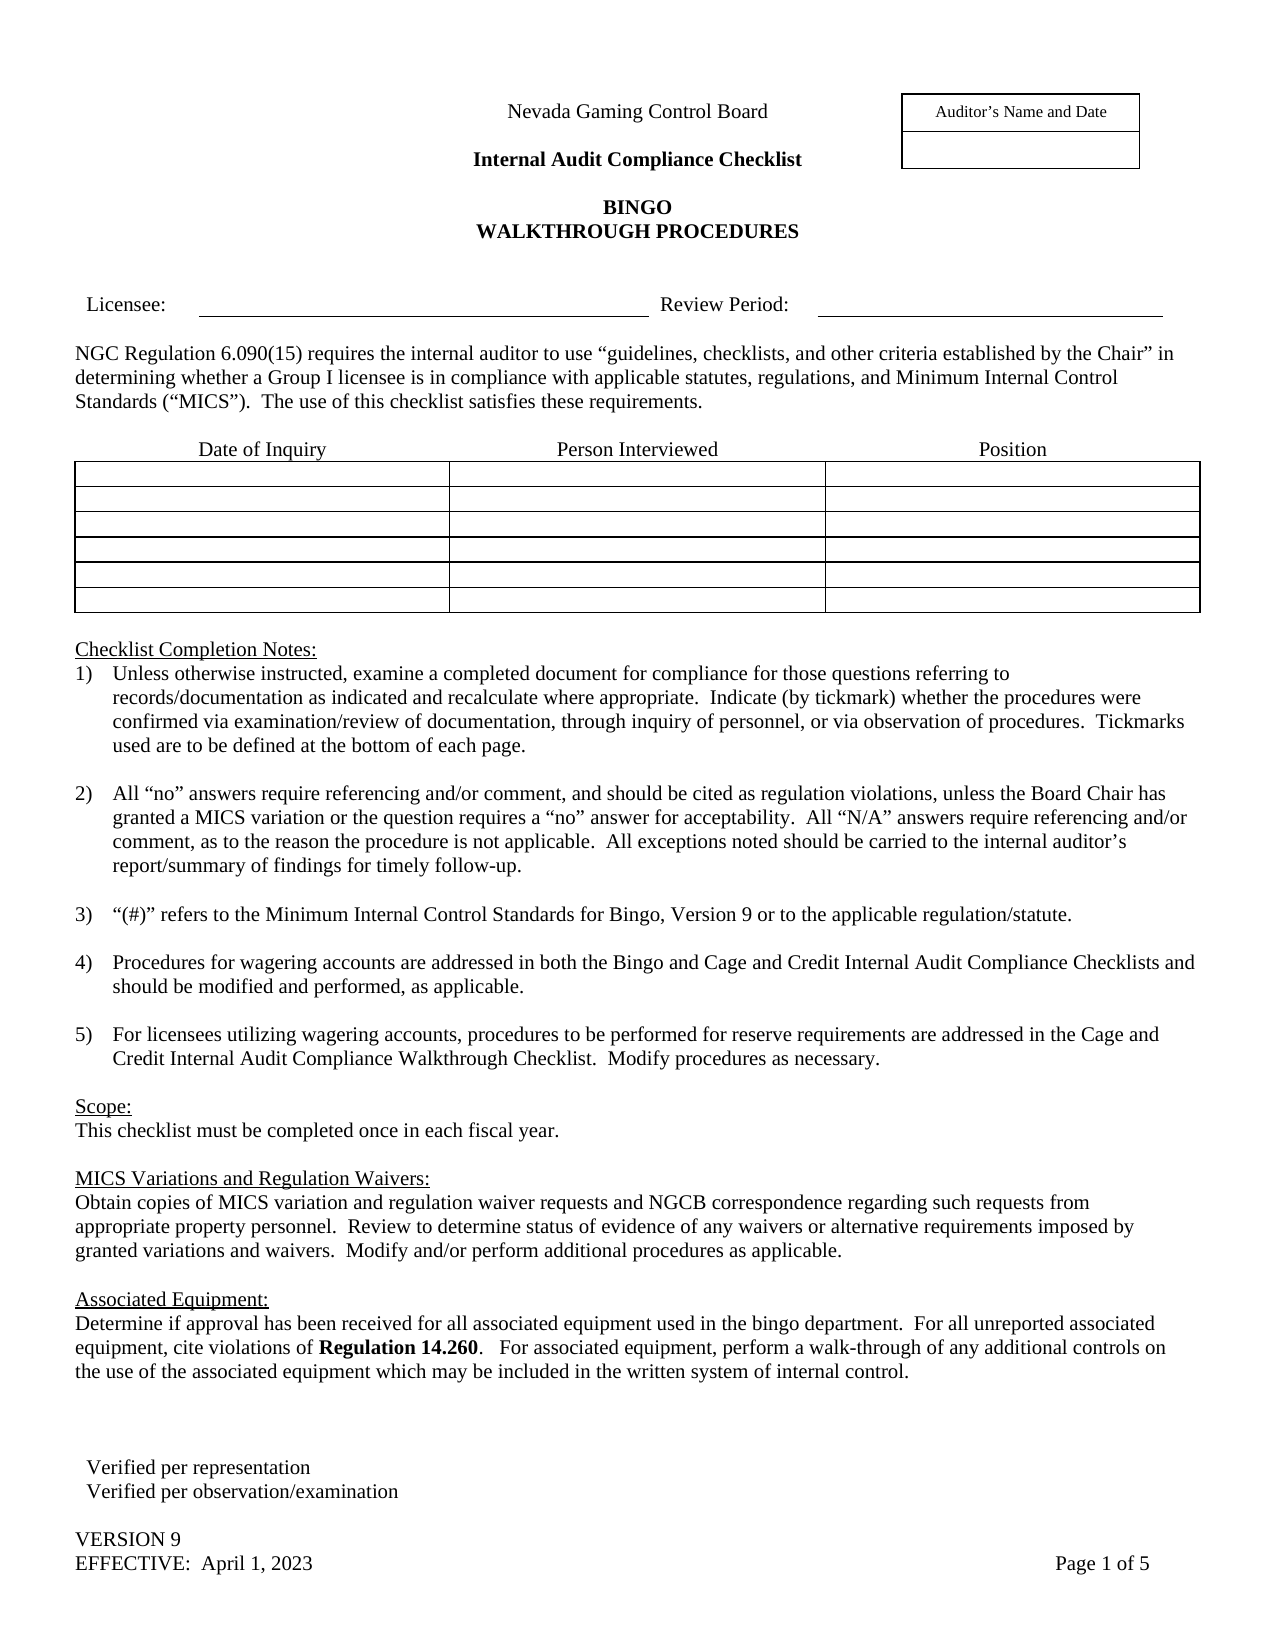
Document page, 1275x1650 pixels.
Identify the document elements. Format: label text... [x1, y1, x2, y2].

text 5) For licensees utilizing wagering accounts, procedures to be performed for reserve requirements are addressed in the Cage and Credit Internal Audit Compliance Walkthrough Checklist. Modify procedures as necessary. [75, 1022, 1200, 1070]
list Unless otherwise instructed, examine a completed document for compliance for those questions referring to records/documentation as indicated and recalculate where appropriate. Indicate (by tickmark) whether the procedures were confirmed via examination/review of documentation, through inquiry of personnel, or via observation of procedures. Tickmarks used are to be defined at the bottom of each page. [75, 661, 1200, 757]
subtitle Scope: [75, 1094, 1200, 1118]
text Obtain copies of MICS variation and regulation waiver requests and NGCB correspondence regarding such requests from appropriate property personnel. Review to determine status of evidence of any waivers or alternative requirements imposed by granted variations and waivers. Modify and/or perform additional procedures as applicable. [75, 1190, 1177, 1262]
table_header Person Interviewed [450, 437, 825, 461]
table_header Position [825, 437, 1200, 461]
table_cell [76, 512, 449, 536]
text This checklist must be completed once in each fiscal year. [75, 1118, 1177, 1142]
table_cell [826, 487, 1199, 511]
text MICS Variations and Regulation Waivers: [75, 1166, 1200, 1190]
table_cell [76, 538, 449, 561]
table_cell [76, 588, 449, 612]
table_cell [76, 487, 449, 511]
table_cell [826, 588, 1199, 612]
text Checklist Completion Notes: [75, 637, 1200, 661]
text Determine if approval has been received for all associated equipment used in the bingo department. For all unreported associated equipment, cite violations of Regulation 14.260. For associated equipment, perform a walk-through of any additional controls on the use of the associated equipment which may be included in the written system of internal control. [75, 1311, 1177, 1383]
table_cell [826, 563, 1199, 587]
table_cell [450, 563, 825, 587]
table_cell [450, 487, 825, 511]
text Associated Equipment: [75, 1286, 1200, 1311]
table_cell [826, 512, 1199, 536]
table_cell [450, 462, 825, 486]
table_cell [826, 538, 1199, 561]
table_cell [826, 462, 1199, 486]
list All “no” answers require referencing and/or comment, and should be cited as regulation violations, unless the Board Chair has granted a MICS variation or the question requires a “no” answer for acceptability. All “N/A” answers require referencing and/or comment, as to the reason the procedure is not applicable. All exceptions noted should be carried to the internal auditor’s report/summary of findings for timely follow-up. [75, 781, 1200, 877]
text 4) Procedures for wagering accounts are addressed in both the Bingo and Cage and Credit Internal Audit Compliance Checklists and should be modified and performed, as applicable. [75, 949, 1200, 998]
text NGC Regulation 6.090(15) requires the internal auditor to use “guidelines, checklists, and other criteria established by the Chair” in determining whether a Group I licensee is in compliance with applicable statutes, regulations, and Minimum Internal Control Standards (“MICS”). The use of this checklist satisfies these requirements. [75, 341, 1200, 413]
table_header Date of Inquiry [75, 437, 449, 461]
table_cell [76, 462, 449, 486]
table_cell [450, 512, 825, 536]
table_cell [450, 588, 825, 612]
list “(#)” refers to the Minimum Internal Control Standards for Bingo, Version 9 or to the applicable regulation/statute. [75, 901, 1200, 926]
table_cell [76, 563, 449, 587]
table_cell [450, 538, 825, 561]
